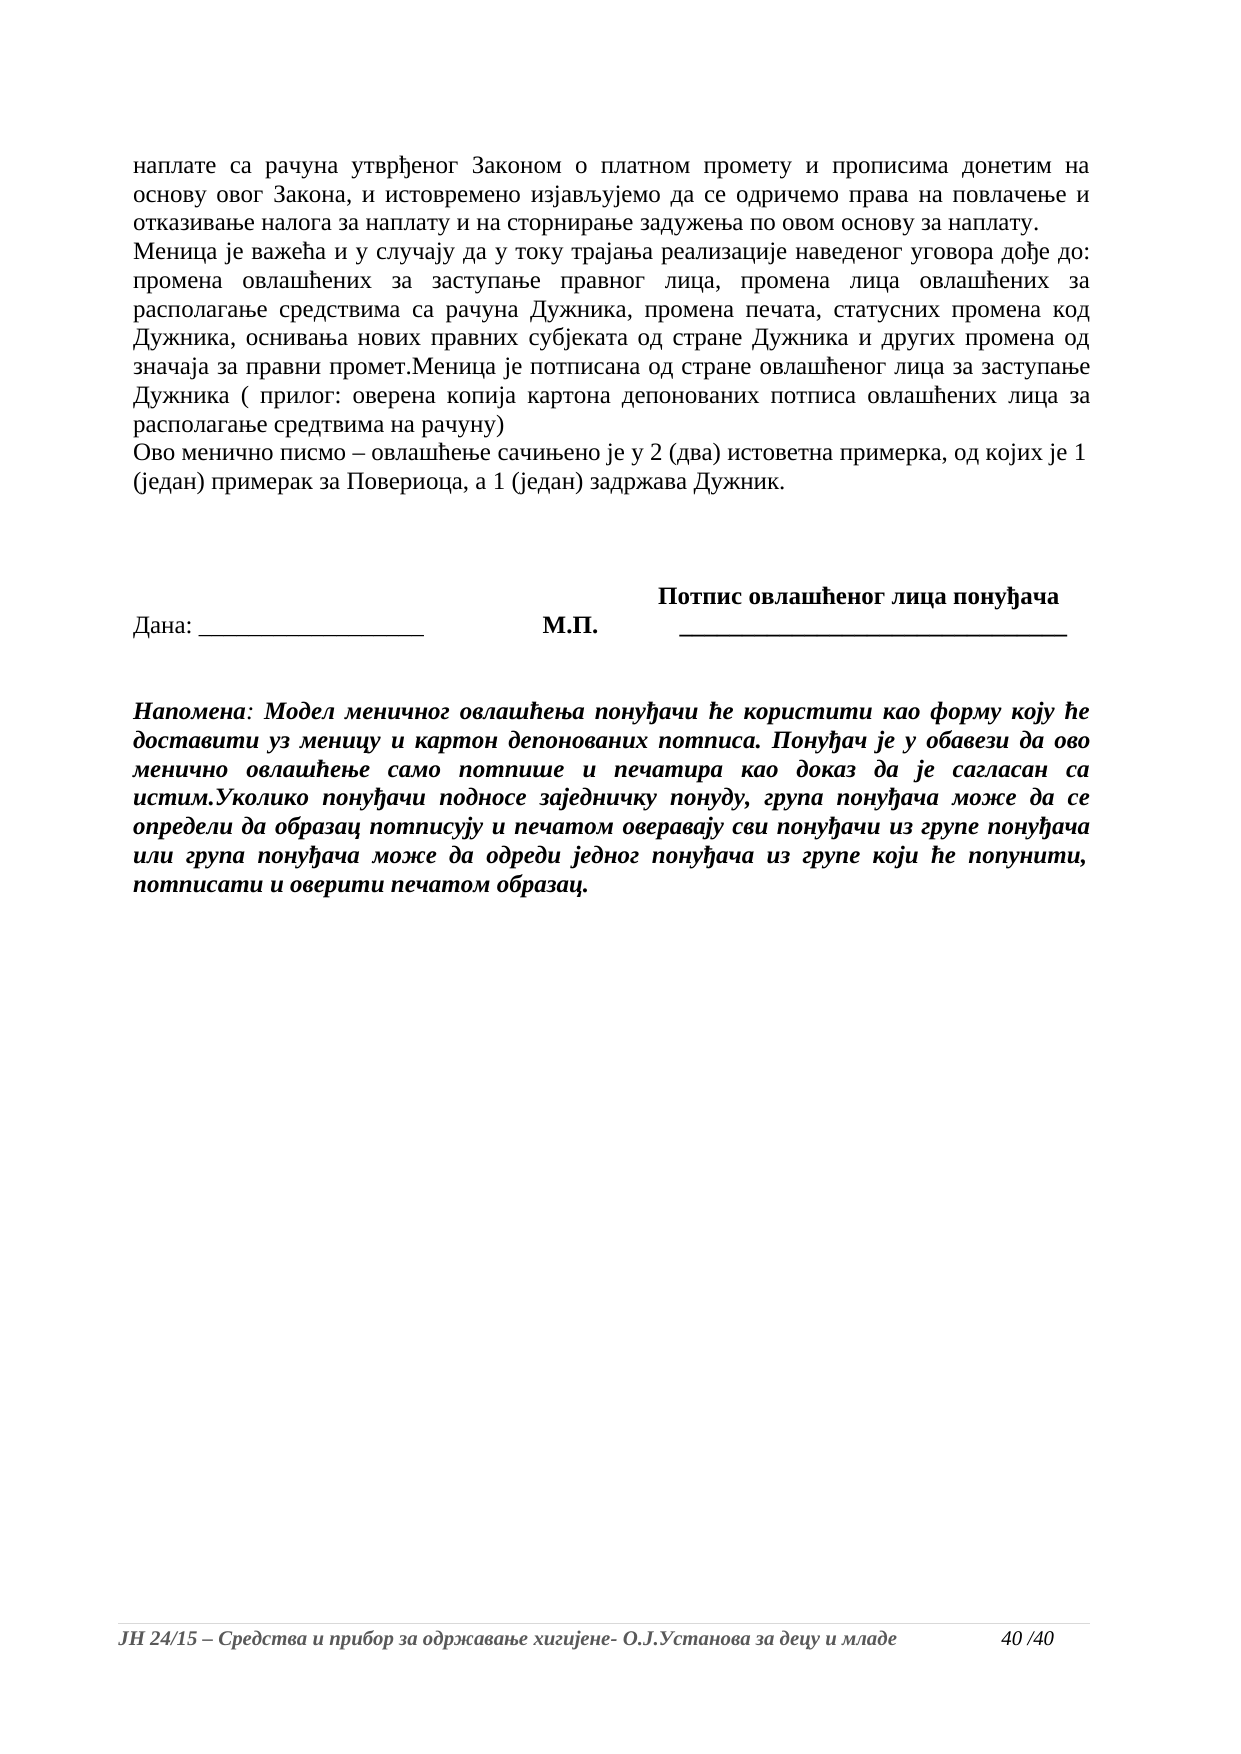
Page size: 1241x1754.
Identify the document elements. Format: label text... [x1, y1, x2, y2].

text Напомена: Модел меничног овлашћења понуђачи ће користити као форму коју ће доставити уз меницу и картон депонованих потписа. Понуђач је у обавези да ово менично овлашћење само потпише и печатира као доказ да је сагласан са истим.Уколико понуђачи подносе заједничку понуду, група понуђача може да се определи да образац потписују и печатом оверавају сви понуђачи из групе понуђача или група понуђача може да одреди једног понуђача из групе који ће попунити, потписати и оверити печатом образац. [133, 696, 1090, 897]
text Дана: __________________ М.П. _______________________________ [133, 610, 1090, 639]
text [133, 150, 1090, 236]
text Ово менично писмо – овлашћење сачињено је у 2 (два) истоветна примерка, од којих је 1 (један) примерак за Повериоца, а 1 (један) задржава Дужник. [133, 437, 1090, 495]
text Потпис овлашћеног лица понуђача [133, 581, 1090, 610]
text Меница је важећа и у случају да у току трајања реализације наведеног уговора дође до: промена овлашћених за заступање правног лица, промена лица овлашћених за располагање средствима са рачуна Дужника, промена печата, статусних промена код Дужника, оснивања нових правних субјеката од стране Дужника и других промена од значаја за правни промет.Меница је потписана од стране овлашћеног лица за заступање Дужника ( прилог: оверена копија картона депонованих потписа овлашћених лица за располагање средтвима на рачуну) [133, 236, 1090, 437]
